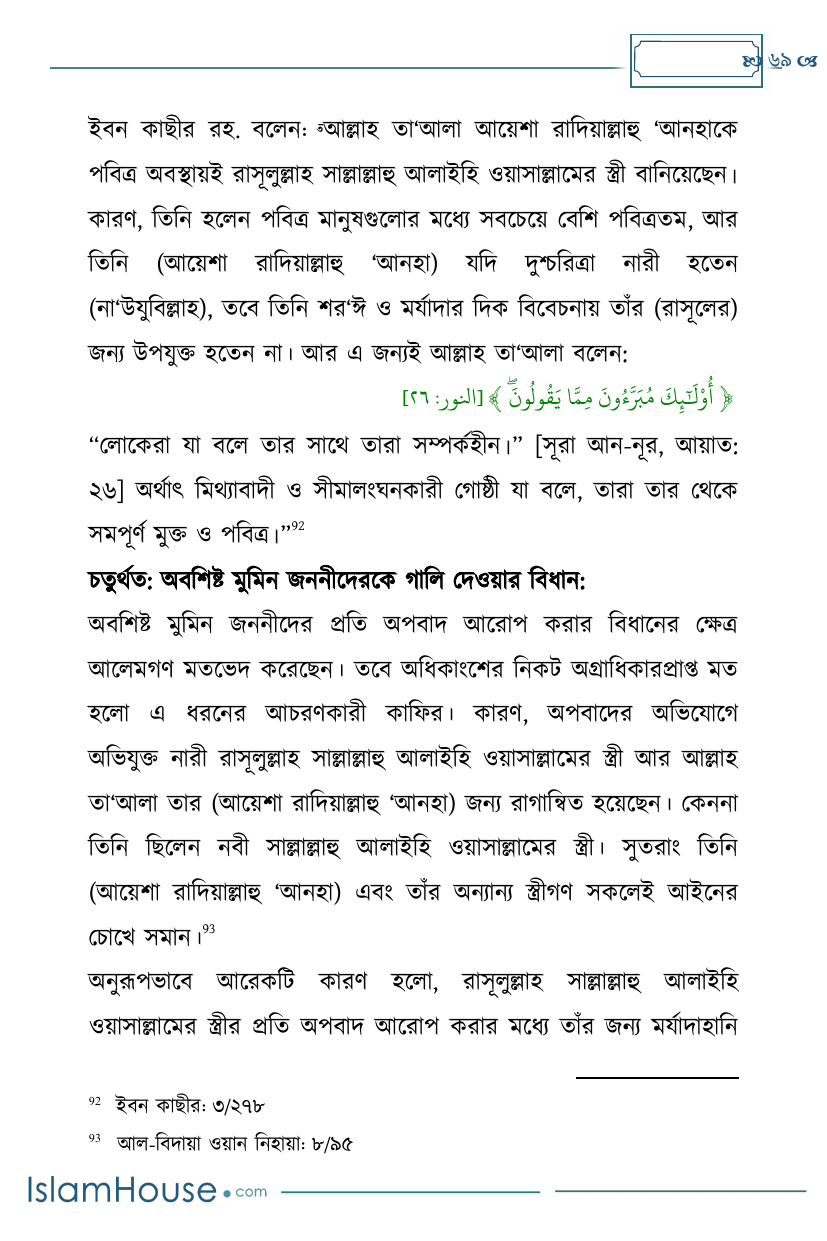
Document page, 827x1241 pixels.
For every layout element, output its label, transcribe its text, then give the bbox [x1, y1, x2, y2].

picture [20, 1171, 541, 1209]
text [89, 959, 738, 1046]
text “লোকেরা যা বলে তার সাথে তারা সম্পর্কহীন।” [সূরা আন-নূর, আয়াত: ২৬] অর্থাৎ মিথ্যাবাদী ও সীমালংঘনকারী গোষ্ঠী যা বলে, তারা তার থেকে সমপূর্ণ মুক্ত ও পবিত্র।” [89, 423, 738, 554]
text ﴿ أُوْلَٰٓئِكَ مُبَرَّءُونَ مِمَّا يَقُولُونَۖ ﴾ [النور: ٢٦] [89, 376, 738, 419]
picture [548, 1170, 807, 1208]
text অবশিষ্ট মুমিন জননীদের প্রতি অপবাদ আরোপ করার বিধানের ক্ষেত্র আলেমগণ মতভেদ করেছেন। তবে অধিকাংশের নিকট অগ্রাধিকারপ্রাপ্ত মত হলো এ ধরনের আচরণকারী কাফির। কারণ, অপবাদের অভিযোগে অভিযুক্ত নারী রাসূলুল্লাহ সাল্লাল্লাহু আলাইহি ওয়াসাল্লামের স্ত্রী আর আল্লাহ তা‘আলা তার (আয়েশা রাদিয়াল্লাহু ‘আনহা) জন্য রাগান্বিত হয়েছেন। কেননা তিনি ছিলেন নবী সাল্লাল্লাহু আলাইহি ওয়াসাল্লামের স্ত্রী। সুতরাং তিনি (আয়েশা রাদিয়াল্লাহু ‘আনহা) এবং তাঁর অন্যান্য স্ত্রীগণ সকলেই আইনের চোখে সমান। [89, 602, 738, 956]
text ইবন কাছীর রহ. বলেন: “আল্লাহ তা‘আলা আয়েশা রাদিয়াল্লাহু ‘আনহাকে পবিত্র অবস্থায়ই রাসূলুল্লাহ সাল্লাল্লাহু আলাইহি ওয়াসাল্লামের স্ত্রী বানিয়েছেন। কারণ, তিনি হলেন পবিত্র মানুষগুলোর মধ্যে সবচেয়ে বেশি পবিত্রতম, আর তিনি (আয়েশা রাদিয়াল্লাহু ‘আনহা) যদি দুশ্চরিত্রা নারী হতেন (না‘উযুবিল্লাহ), তবে তিনি শর‘ঈ ও মর্যাদার দিক বিবেচনায় তাঁর (রাসূলের) জন্য উপযুক্ত হতেন না। আর এ জন্যই আল্লাহ তা‘আলা বলেন: [89, 107, 738, 372]
text চতুর্থত: অবশিষ্ট মুমিন জননীদেরকে গালি দেওয়ার বিধান: [89, 557, 738, 599]
